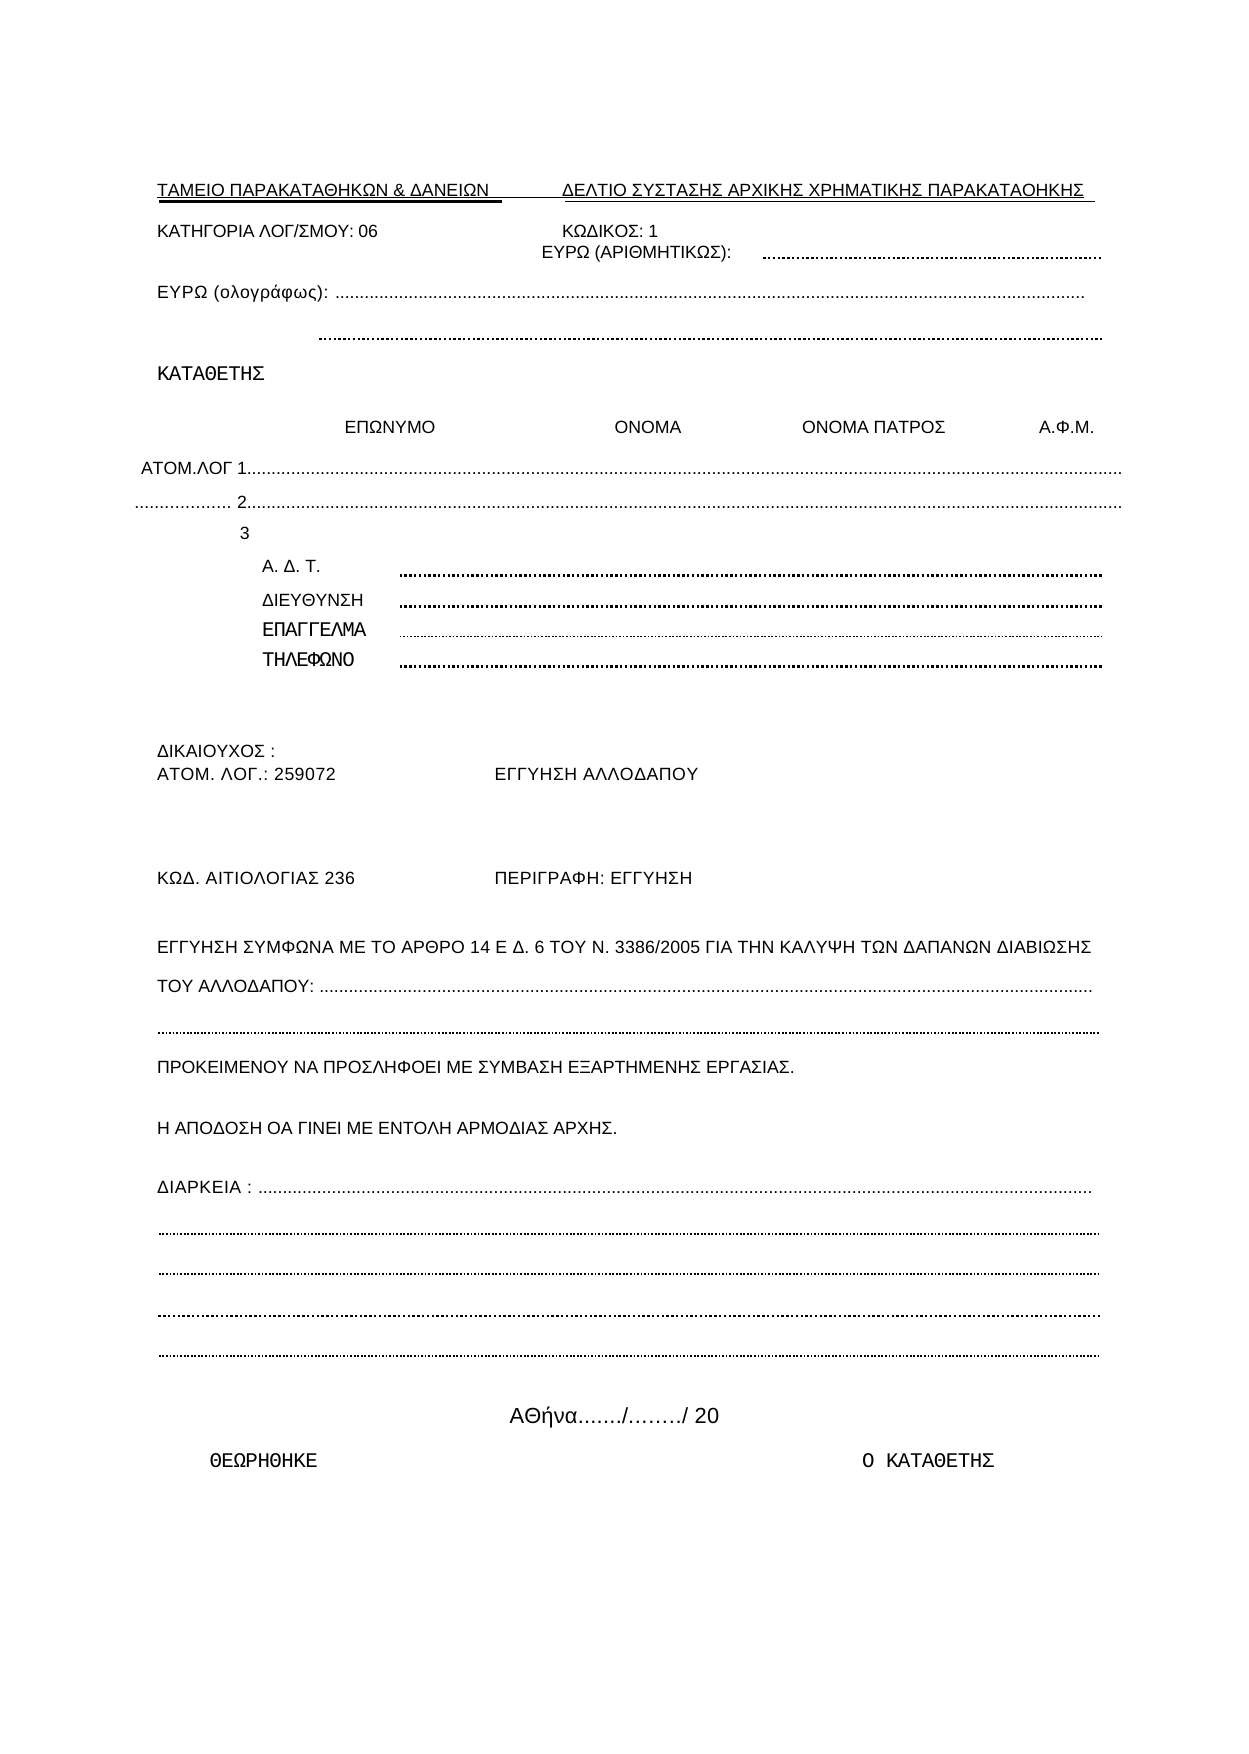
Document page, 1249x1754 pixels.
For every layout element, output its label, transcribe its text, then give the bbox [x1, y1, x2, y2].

text ΚΩΔ. ΑΙΤΙΟΛΟΓΙΑΣ 236 ΠΕΡΙΓΡΑΦΗ: ΕΓΓΥΗΣΗ [157, 868, 1138, 888]
text ΘΕΩΡΗΘΗΚΕ Ο ΚΑΤΑΘΕΤΗΣ [209, 1448, 1138, 1472]
text 2 [134, 492, 1138, 512]
text ΔΙΕΥΘΥΝΣΗ [262, 590, 1138, 610]
text ΑΤΟΜ.ΛΟΓ 1 [134, 459, 1138, 479]
text ΕΥΡΩ (ολογράφως): [157, 283, 1138, 303]
text ΤΑΜΕΙΟ ΠΑΡΑΚΑΤΑΘΗΚΩΝ & ΔΑΝΕΙΩΝ ΔΕΛΤΙΟ ΣΥΣΤΑΣΗΣ ΑΡΧΙΚΗΣ ΧΡΗΜΑΤΙΚΗΣ ΠΑΡΑΚΑΤΑΟΗΚΗΣ [157, 183, 1138, 199]
text ΑΤΟΜ. ΛΟΓ.: 259072 ΕΓΓΥΗΣΗ ΑΛΛΟΔΑΠΟΥ [157, 764, 1138, 784]
text ΤΟΥ ΑΛΛΟΔΑΠΟΥ: [157, 977, 1138, 997]
text ΔΙΑΡΚΕΙΑ : [157, 1177, 1138, 1197]
text ΚΑΤΑΘΕΤΗΣ [157, 361, 1138, 384]
text ΠΡΟΚΕΙΜΕΝΟΥ ΝΑ ΠΡΟΣΛΗΦΟΕΙ ΜΕ ΣΥΜΒΑΣΗ ΕΞΑΡΤΗΜΕΝΗΣ ΕΡΓΑΣΙΑΣ. [157, 1058, 1138, 1078]
text Η ΑΠΟΔΟΣΗ ΟΑ ΓΙΝΕΙ ΜΕ ΕΝΤΟΛΗ ΑΡΜΟΔΙΑΣ ΑΡΧΗΣ. [157, 1118, 1138, 1138]
text ΕΥΡΩ (ΑΡΙΘΜΗΤΙΚΩΣ): [134, 243, 1138, 263]
text ΕΓΓΥΗΣΗ ΣΥΜΦΩΝΑ ΜΕ ΤΟ ΑΡΘΡΟ 14 Ε Δ. 6 ΤΟΥ Ν. 3386/2005 ΓΙΑ ΤΗΝ ΚΑΛΥΨΗ ΤΩΝ ΔΑΠΑΝΩΝ ΔΙΑΒΙΩΣΗΣ [157, 937, 1138, 957]
text ΑΘήνα / / 20 [509, 1402, 1138, 1429]
text 3 Α. Δ. Τ. [239, 512, 1138, 579]
text ΚΑΤΗΓΟΡΙΑ ΛΟΓ/ΣΜΟΥ: 06 ΚΩΔΙΚΟΣ: 1 [157, 222, 1138, 242]
text ΕΠΩΝΥΜΟ ΟΝΟΜΑ ΟΝΟΜΑ ΠΑΤΡΟΣ Α.Φ.Μ. [344, 417, 1138, 437]
text ΕΠΑΓΓΕΛΜΑ ΤΗΛΕΦΩΝΟ [262, 612, 366, 673]
text ΔΙΚΑΙΟΥΧΟΣ : [157, 741, 1138, 761]
